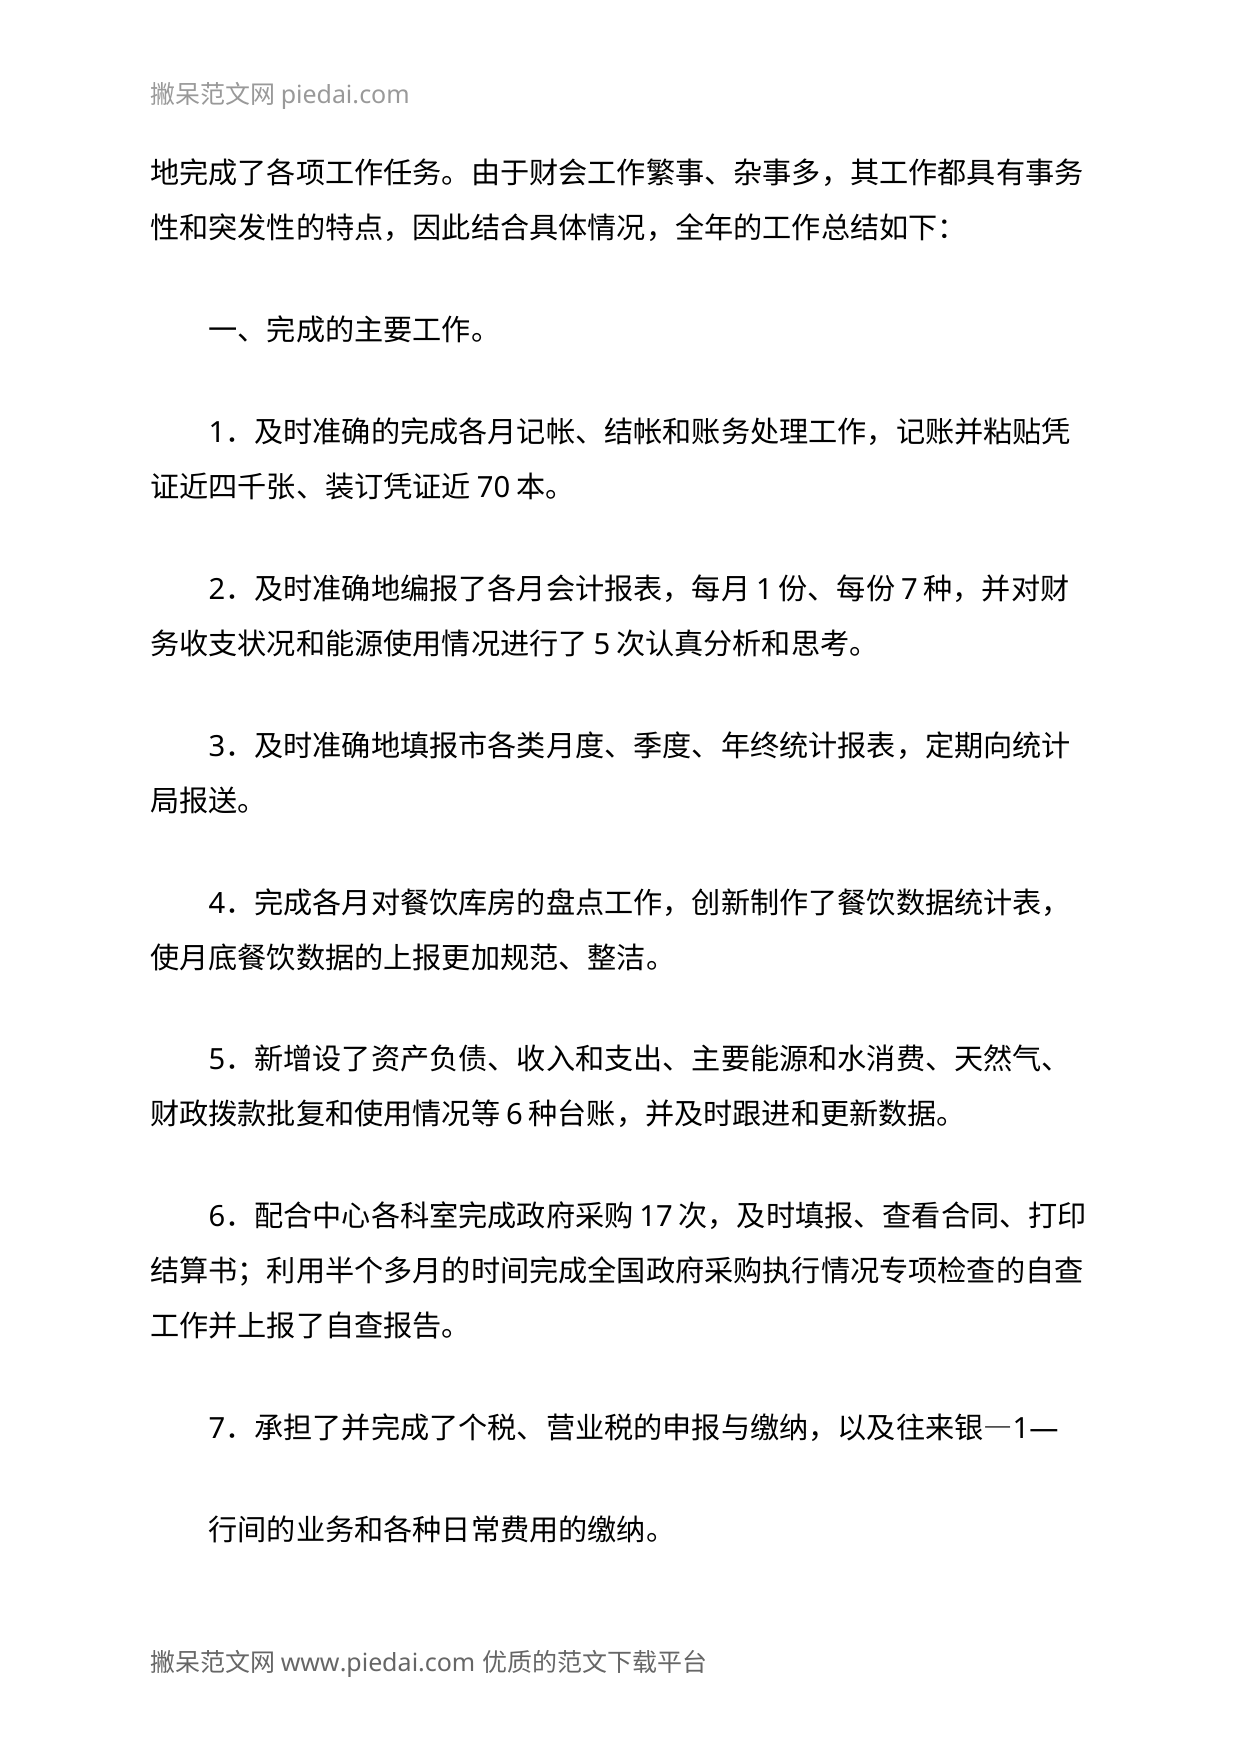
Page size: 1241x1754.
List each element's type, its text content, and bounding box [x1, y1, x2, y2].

text 1．及时准确的完成各月记帐、结帐和账务处理工作，记账并粘贴凭证近四千张、装订凭证近70本。 [150, 408, 1090, 506]
text 7．承担了并完成了个税、营业税的申报与缴纳，以及往来银—1— [150, 1404, 1090, 1447]
text 6．配合中心各科室完成政府采购17次，及时填报、查看合同、打印结算书；利用半个多月的时间完成全国政府采购执行情况专项检查的自查工作并上报了自查报告。 [150, 1193, 1090, 1345]
text 3．及时准确地填报市各类月度、季度、年终统计报表，定期向统计局报送。 [150, 722, 1090, 820]
text 5．新增设了资产负债、收入和支出、主要能源和水消费、天然气、财政拨款批复和使用情况等6种台账，并及时跟进和更新数据。 [150, 1036, 1090, 1133]
text 4．完成各月对餐饮库房的盘点工作，创新制作了餐饮数据统计表，使月底餐饮数据的上报更加规范、整洁。 [150, 879, 1090, 976]
text 一、完成的主要工作。 [150, 307, 1090, 349]
text 2．及时准确地编报了各月会计报表，每月1份、每份7种，并对财务收支状况和能源使用情况进行了5次认真分析和思考。 [150, 565, 1090, 663]
text 行间的业务和各种日常费用的缴纳。 [150, 1507, 1090, 1549]
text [150, 150, 1090, 247]
